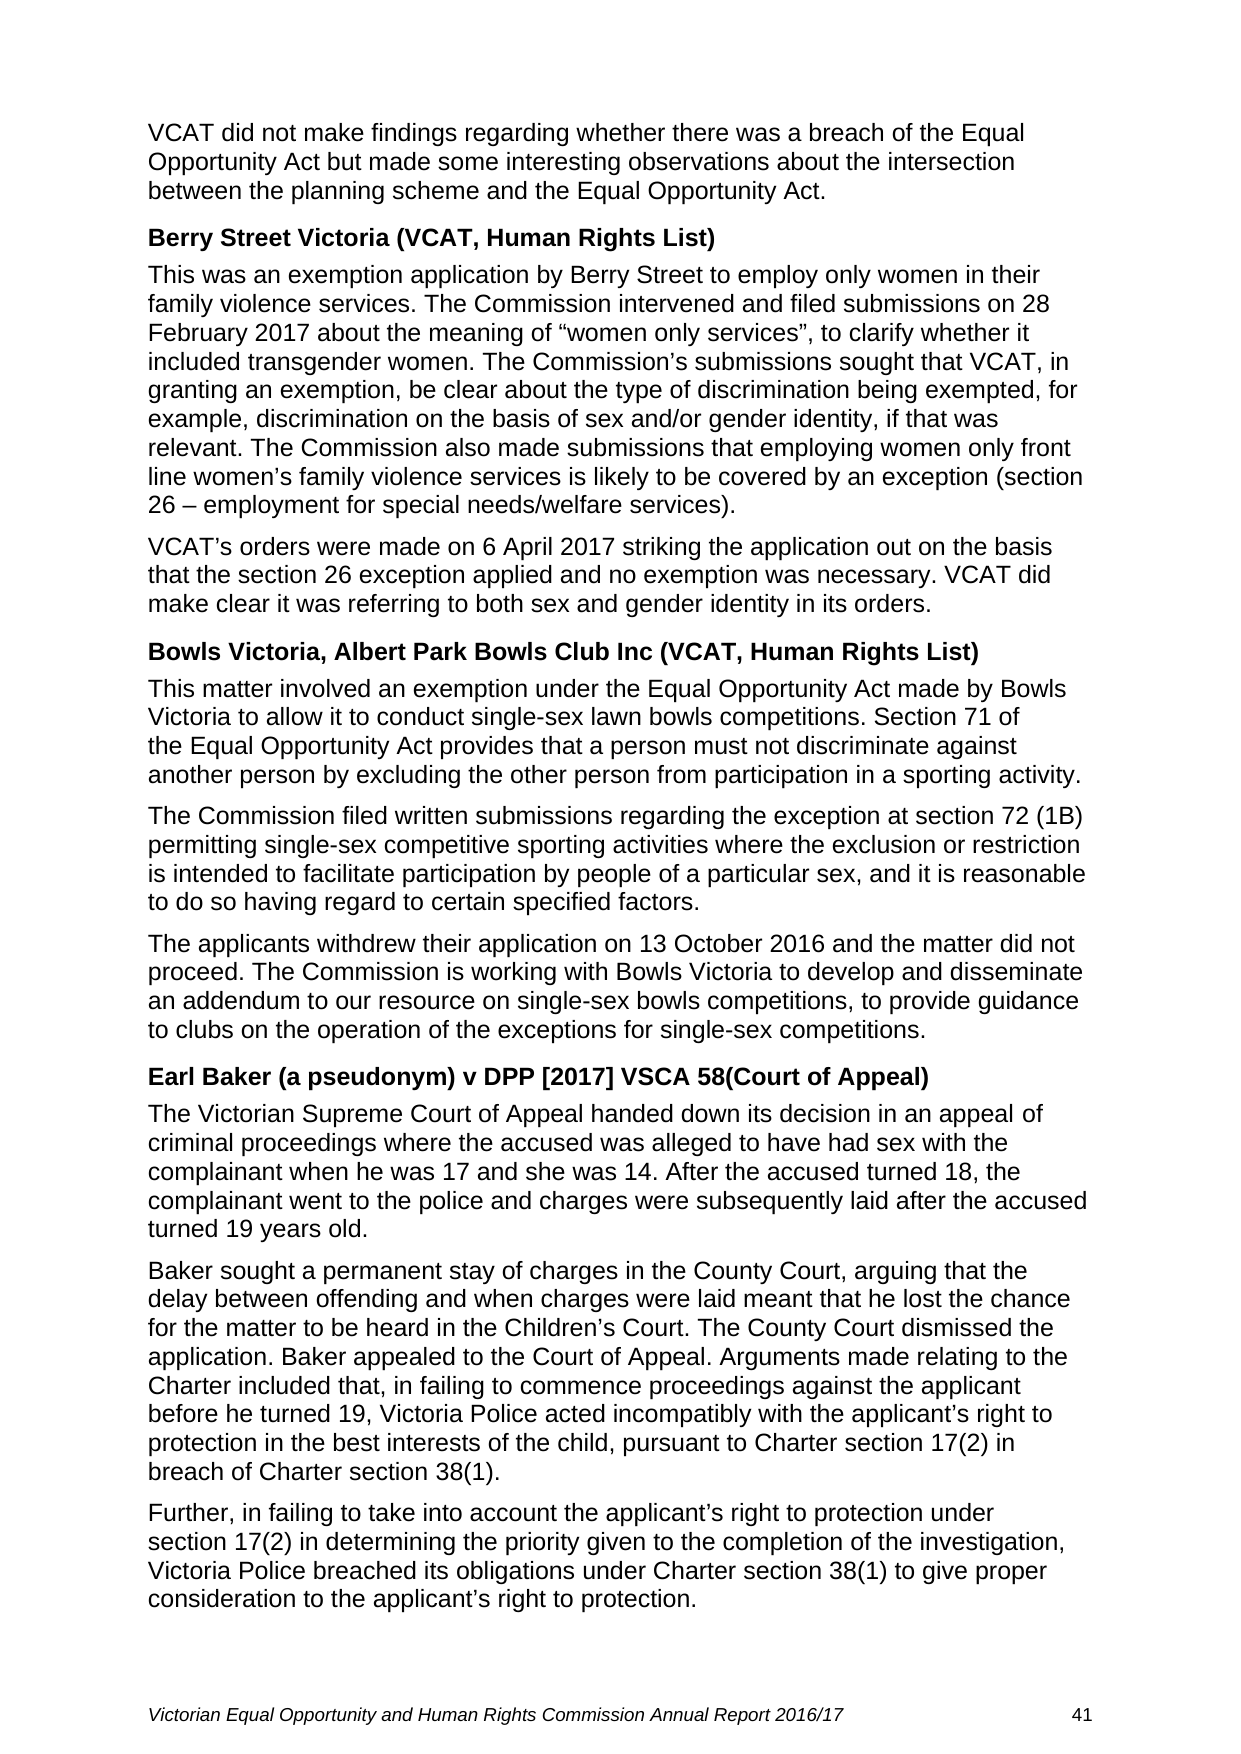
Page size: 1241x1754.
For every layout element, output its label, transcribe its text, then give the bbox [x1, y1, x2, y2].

text Further, in failing to take into account the applicant’s right to protection under section 17(2) in determining the priority given to the completion of the investigation, Victoria Police breached its obligations under Charter section 38(1) to give proper consideration to the applicant’s right to protection. [148, 1498, 1092, 1613]
text VCAT’s orders were made on 6 April 2017 striking the application out on the basis that the section 26 exception applied and no exemption was necessary. VCAT did make clear it was referring to both sex and gender identity in its orders. [148, 531, 1092, 618]
text The Victorian Supreme Court of Appeal handed down its decision in an appeal of criminal proceedings where the accused was alleged to have had sex with the complainant when he was 17 and she was 14. After the accused turned 18, the complainant went to the police and charges were subsequently laid after the accused turned 19 years old. [148, 1099, 1092, 1243]
text This was an exemption application by Berry Street to employ only women in their family violence services. The Commission intervened and filed submissions on 28 February 2017 about the meaning of “women only services”, to clarify whether it included transgender women. The Commission’s submissions sought that VCAT, in granting an exemption, be clear about the type of discrimination being exempted, for example, discrimination on the basis of sex and/or gender identity, if that was relevant. The Commission also made submissions that employing women only front line women’s family violence services is likely to be covered by an exception (section 26 – employment for special needs/welfare services). [148, 260, 1092, 519]
subtitle Bowls Victoria, Albert Park Bowls Club Inc (VCAT, Human Rights List) [148, 636, 1092, 665]
text This matter involved an exemption under the Equal Opportunity Act made by Bowls Victoria to allow it to conduct single-sex lawn bowls competitions. Section 71 of the Equal Opportunity Act provides that a person must not discriminate against another person by excluding the other person from participation in a sporting activity. [148, 673, 1092, 788]
subtitle Berry Street Victoria (VCAT, Human Rights List) [148, 223, 1092, 252]
text Baker sought a permanent stay of charges in the County Court, arguing that the delay between offending and when charges were laid meant that he lost the chance for the matter to be heard in the Children’s Court. The County Court dismissed the application. Baker appealed to the Court of Appeal. Arguments made relating to the Charter included that, in failing to commence proceedings against the applicant before he turned 19, Victoria Police acted incompatibly with the applicant’s right to protection in the best interests of the child, pursuant to Charter section 17(2) in breach of Charter section 38(1). [148, 1256, 1092, 1486]
text The applicants withdrew their application on 13 October 2016 and the matter did not proceed. The Commission is working with Bowls Victoria to develop and disseminate an addendum to our resource on single-sex bowls competitions, to provide guidance to clubs on the operation of the exceptions for single-sex competitions. [148, 928, 1092, 1043]
text The Commission filed written submissions regarding the exception at section 72 (1B) permitting single-sex competitive sporting activities where the exclusion or restriction is intended to facilitate participation by people of a particular sex, and it is reasonable to do so having regard to certain specified factors. [148, 801, 1092, 916]
text VCAT did not make findings regarding whether there was a breach of the Equal Opportunity Act but made some interesting observations about the intersection between the planning scheme and the Equal Opportunity Act. [148, 118, 1092, 204]
subtitle Earl Baker (a pseudonym) v DPP [2017] VSCA 58(Court of Appeal) [148, 1062, 1092, 1091]
